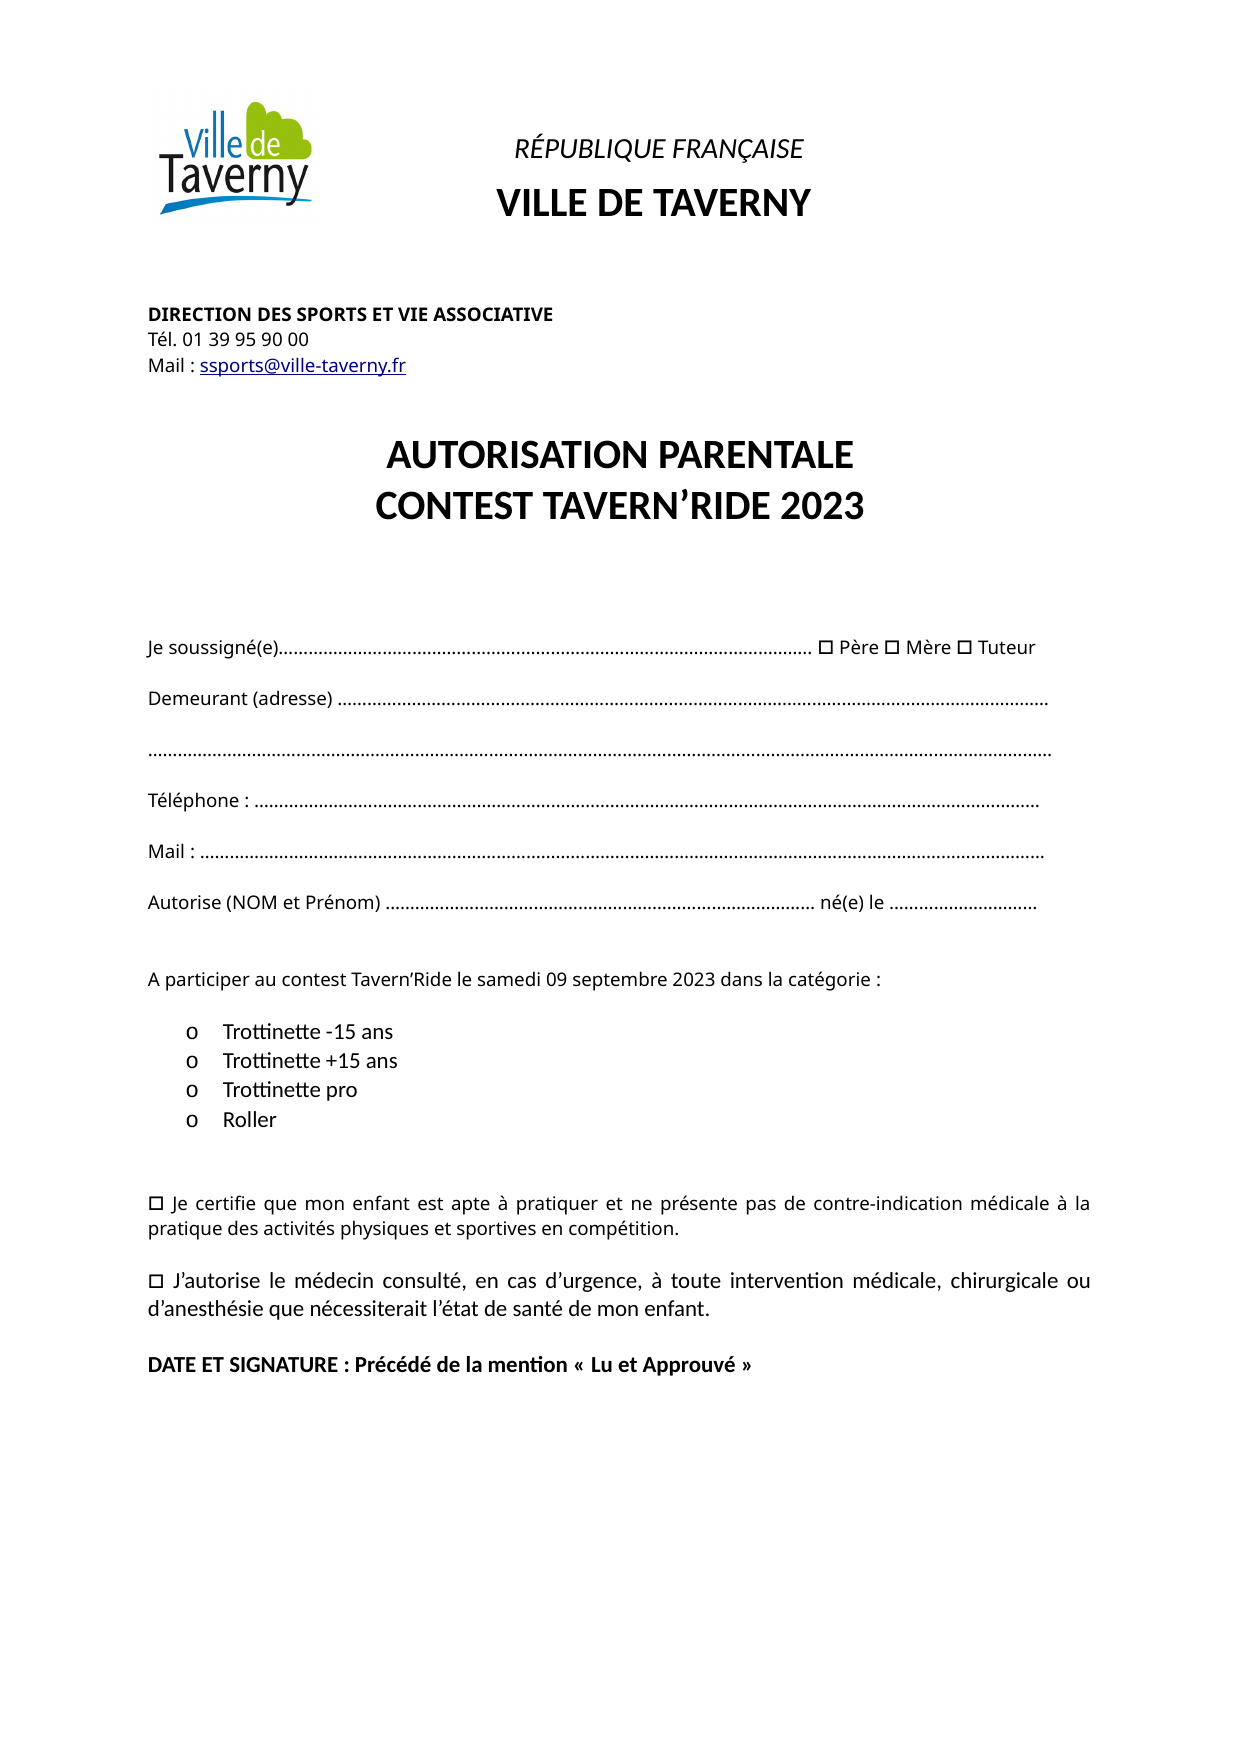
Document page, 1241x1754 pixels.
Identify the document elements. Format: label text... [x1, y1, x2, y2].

text J’autorise le médecin consulté, en cas d’urgence, à toute intervention médicale, chirurgicale ou d’anesthésie que nécessiterait l’état de santé de mon enfant. [148, 1267, 1093, 1323]
text DIRECTION DES SPORTS ET VIE ASSOCIATIVE [148, 301, 1093, 326]
list Trottinette +15 ans [185, 1046, 1093, 1076]
text ………………………………………………………………………………………………………………………………………………………………… [148, 737, 1093, 762]
list Trottinette pro [185, 1076, 1093, 1105]
text Je soussigné(e)………………………………………….………………………………………………….. Père Mère Tuteur [148, 634, 1093, 660]
text Demeurant (adresse) ……………………………………………………………………………………………………………………………… [148, 686, 1093, 711]
text CONTEST TAVERN’RIDE 2023 [148, 479, 1093, 530]
text DATE ET SIGNATURE : Précédé de la mention « Lu et Approuvé » [148, 1351, 1093, 1379]
text Mail : ssports@ville-taverny.fr [148, 352, 1093, 377]
text AUTORISATION PARENTALE [148, 428, 1093, 479]
text Autorise (NOM et Prénom) …………………………………………………………………………… né(e) le ………………………… [148, 890, 1093, 915]
text Téléphone : …………………………………………………………………………………………………………………………………………… [148, 788, 1093, 813]
text Je certifie que mon enfant est apte à pratiquer et ne présente pas de contre-indication médicale à la pratique des activités physiques et sportives en compétition. [148, 1190, 1093, 1241]
text A participer au contest Tavern’Ride le samedi 09 septembre 2023 dans la catégorie : [148, 966, 1093, 992]
list Trottinette -15 ans [185, 1017, 1093, 1046]
text Tél. 01 39 95 90 00 [148, 326, 1093, 352]
text Mail : ……………………………………………………………………………………………………………………………………………………… [148, 839, 1093, 864]
picture [146, 88, 325, 230]
list Roller [185, 1105, 1093, 1134]
